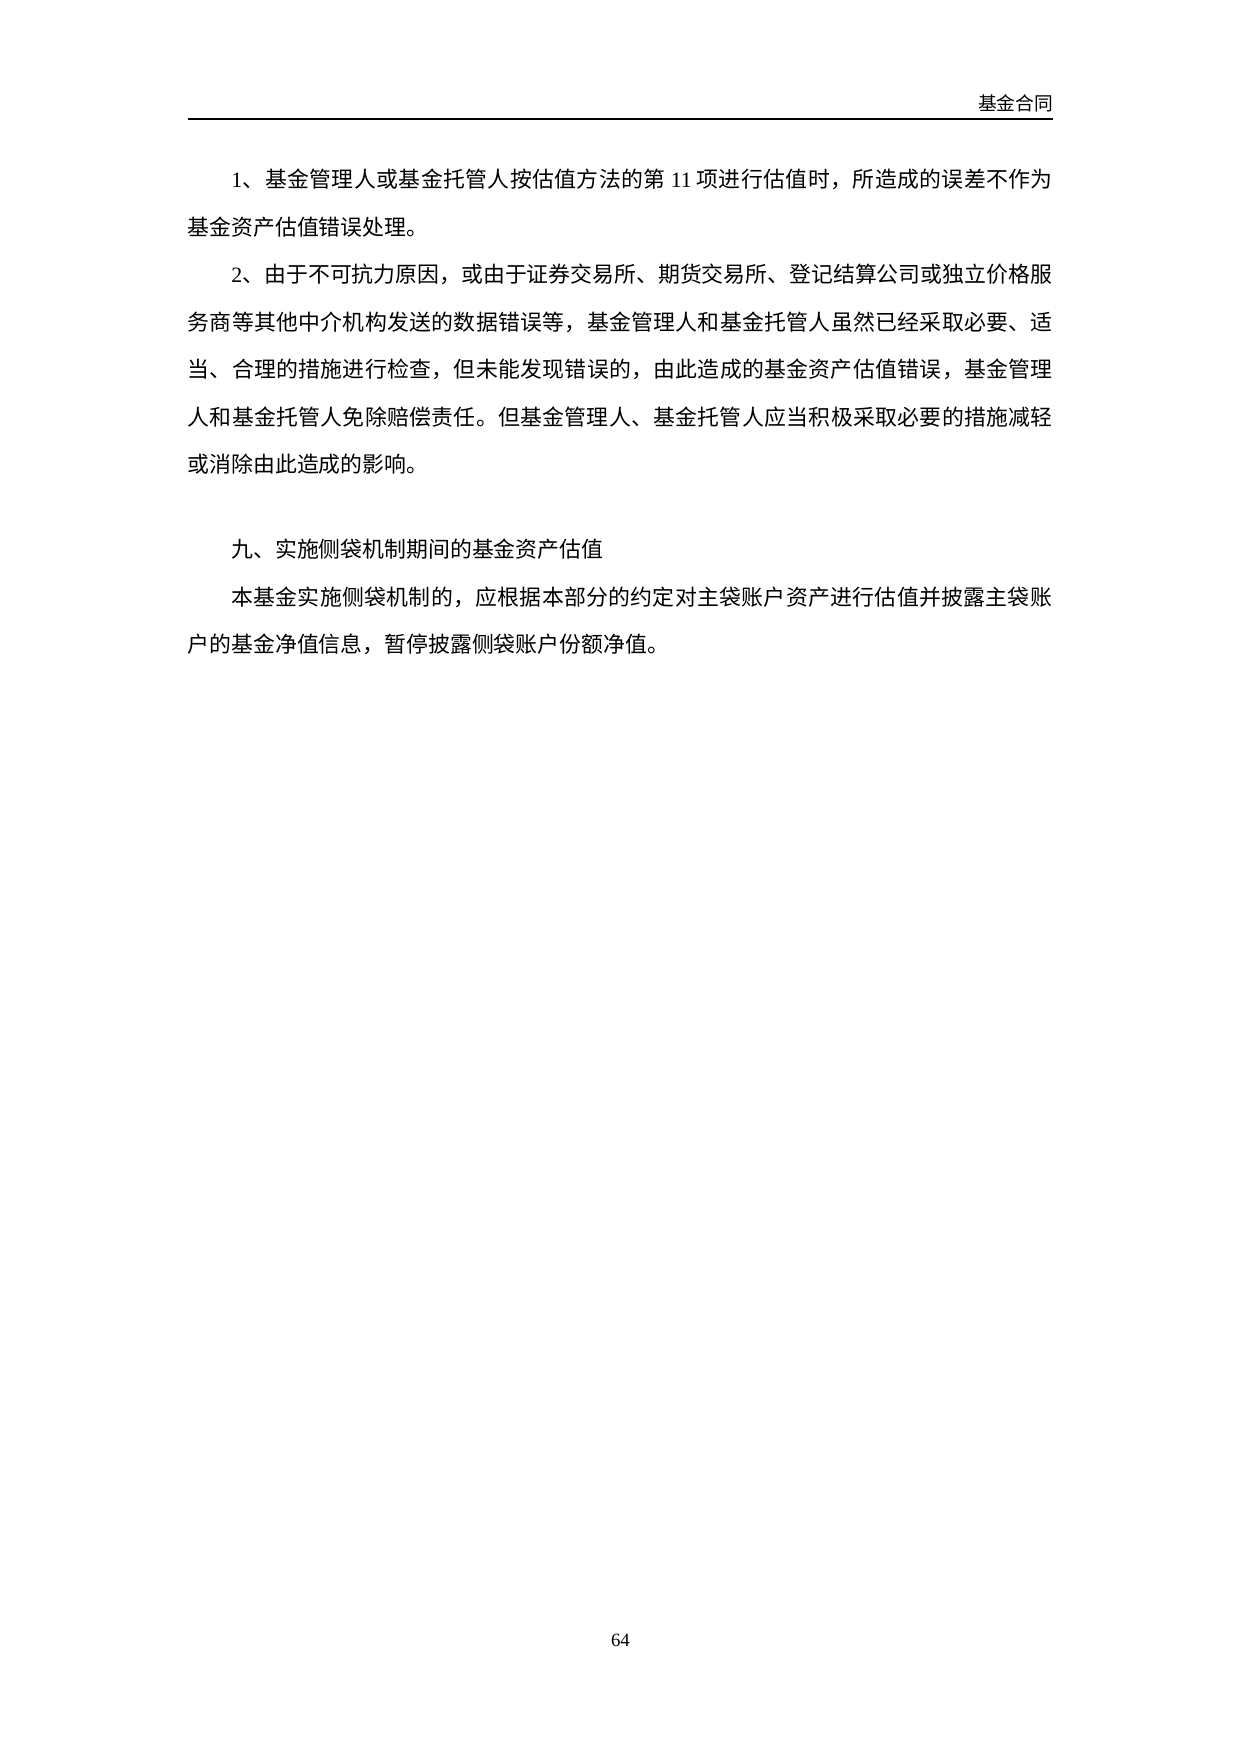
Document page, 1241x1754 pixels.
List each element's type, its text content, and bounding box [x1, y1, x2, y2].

text 九、实施侧袋机制期间的基金资产估值 [187, 532, 1053, 564]
text 本基金实施侧袋机制的，应根据本部分的约定对主袋账户资产进行估值并披露主袋账户的基金净值信息，暂停披露侧袋账户份额净值。 [187, 580, 1053, 659]
text 1、基金管理人或基金托管人按估值方法的第11项进行估值时，所造成的误差不作为基金资产估值错误处理。 [187, 162, 1053, 241]
text 2、由于不可抗力原因，或由于证券交易所、期货交易所、登记结算公司或独立价格服务商等其他中介机构发送的数据错误等，基金管理人和基金托管人虽然已经采取必要、适当、合理的措施进行检查，但未能发现错误的，由此造成的基金资产估值错误，基金管理人和基金托管人免除赔偿责任。但基金管理人、基金托管人应当积极采取必要的措施减轻或消除由此造成的影响。 [187, 257, 1053, 479]
